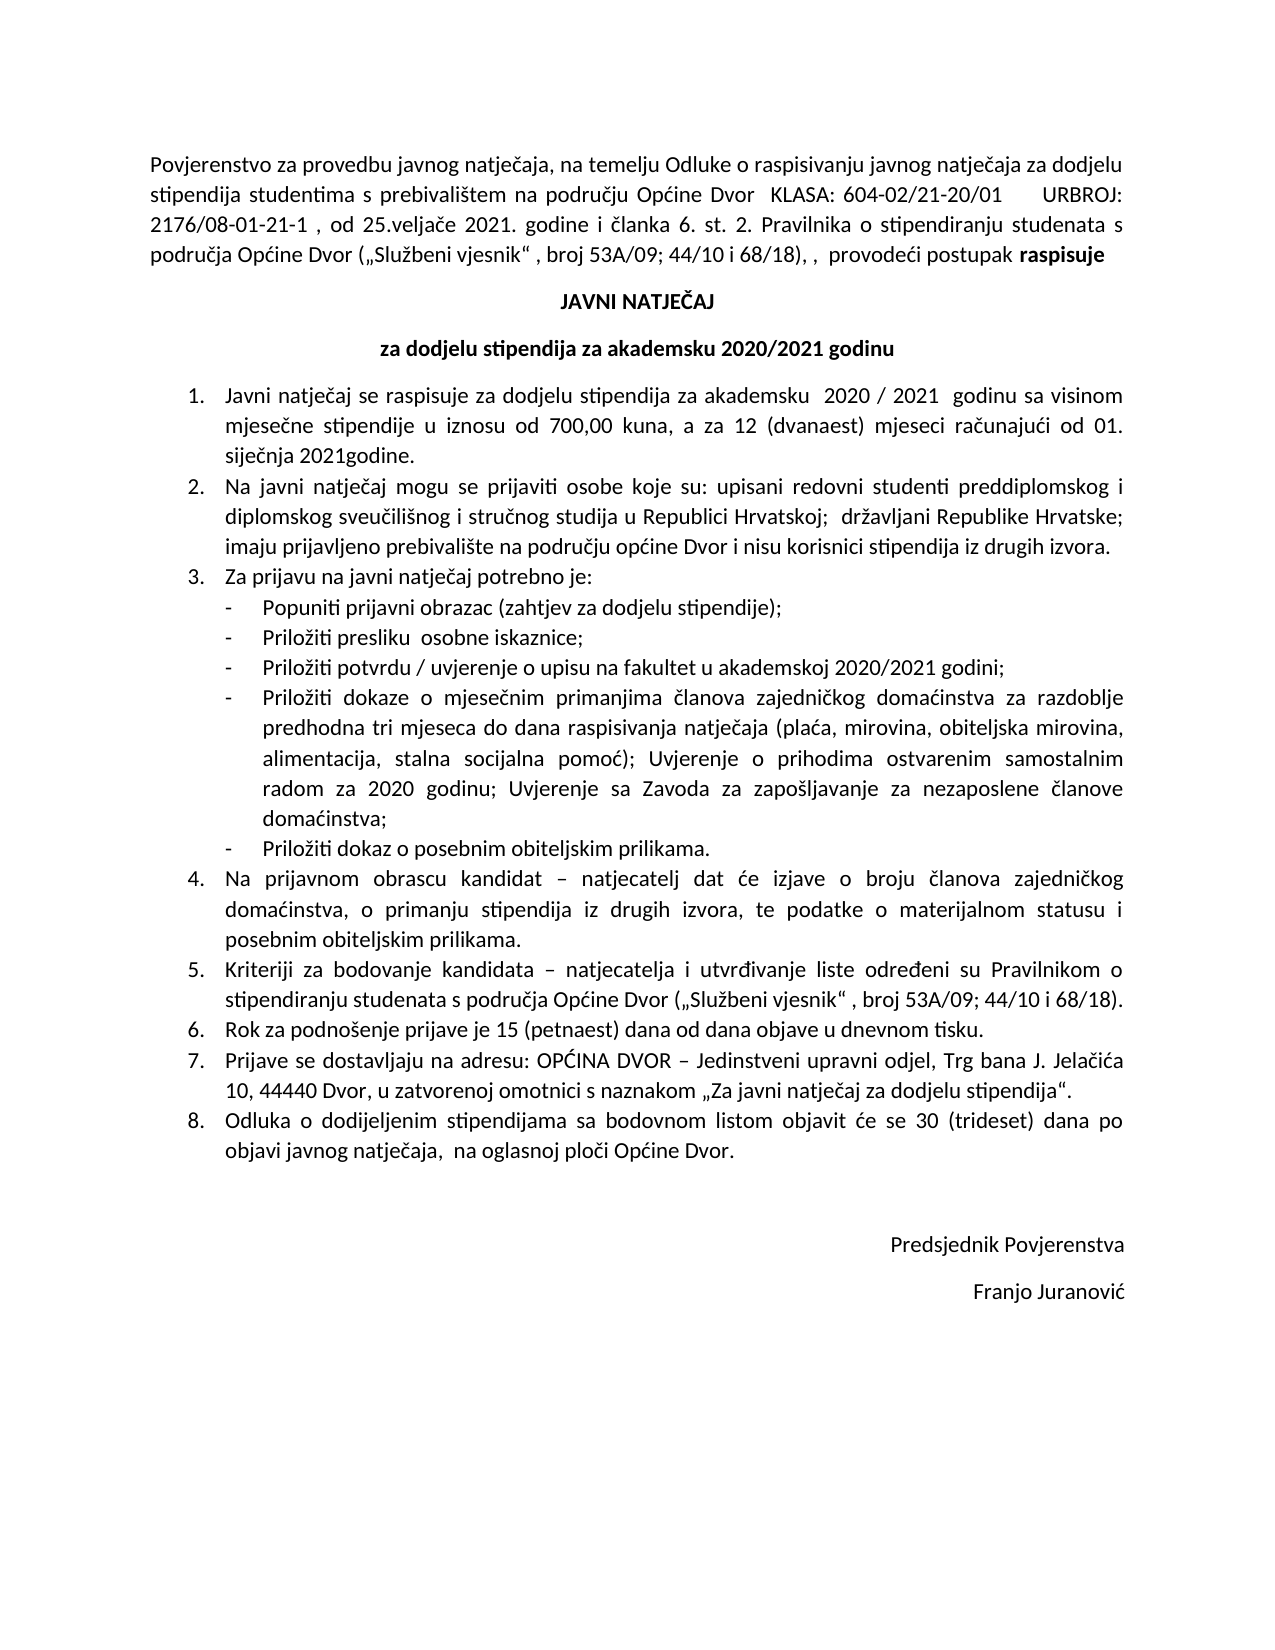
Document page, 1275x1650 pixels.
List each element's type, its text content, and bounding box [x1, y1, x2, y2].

list Popuniti prijavni obrazac (zahtjev za dodjelu stipendije); [225, 593, 1125, 621]
list Kriteriji za bodovanje kandidata – natjecatelja i utvrđivanje liste određeni su Pravilnikom o stipendiranju studenata s područja Općine Dvor („Službeni vjesnik“ , broj 53A/09; 44/10 i 68/18). [187, 955, 1125, 1013]
list Odluka o dodijeljenim stipendijama sa bodovnom listom objavit će se 30 (trideset) dana po objavi javnog natječaja, na oglasnoj ploči Općine Dvor. [187, 1106, 1125, 1164]
list Za prijavu na javni natječaj potrebno je: [187, 562, 1125, 591]
text za dodjelu stipendija za akademsku 2020/2021 godinu [150, 334, 1125, 362]
list Priložiti potvrdu / uvjerenje o upisu na fakultet u akademskoj 2020/2021 godini; [225, 653, 1125, 681]
list Priložiti dokaz o posebnim obiteljskim prilikama. [225, 834, 1125, 862]
text Predsjednik Povjerenstva [150, 1230, 1125, 1258]
list Priložiti dokaze o mjesečnim primanjima članova zajedničkog domaćinstva za razdoblje predhodna tri mjeseca do dana raspisivanja natječaja (plaća, mirovina, obiteljska mirovina, alimentacija, stalna socijalna pomoć); Uvjerenje o prihodima ostvarenim samostalnim radom za 2020 godinu; Uvjerenje sa Zavoda za zapošljavanje za nezaposlene članove domaćinstva; [225, 683, 1125, 832]
list Rok za podnošenje prijave je 15 (petnaest) dana od dana objave u dnevnom tisku. [187, 1016, 1125, 1044]
list Na javni natječaj mogu se prijaviti osobe koje su: upisani redovni studenti preddiplomskog i diplomskog sveučilišnog i stručnog studija u Republici Hrvatskoj; državljani Republike Hrvatske; imaju prijavljeno prebivalište na području općine Dvor i nisu korisnici stipendija iz drugih izvora. [187, 472, 1125, 560]
list Na prijavnom obrascu kandidat – natjecatelj dat će izjave o broju članova zajedničkog domaćinstva, o primanju stipendija iz drugih izvora, te podatke o materijalnom statusu i posebnim obiteljskim prilikama. [187, 864, 1125, 953]
text Franjo Juranović [150, 1277, 1125, 1305]
list Javni natječaj se raspisuje za dodjelu stipendija za akademsku 2020 / 2021 godinu sa visinom mjesečne stipendije u iznosu od 700,00 kuna, a za 12 (dvanaest) mjeseci računajući od 01. siječnja 2021godine. [187, 381, 1125, 470]
list Priložiti presliku osobne iskaznice; [225, 623, 1125, 651]
text JAVNI NATJEČAJ [150, 287, 1125, 316]
list Prijave se dostavljaju na adresu: OPĆINA DVOR – Jedinstveni upravni odjel, Trg bana J. Jelačića 10, 44440 Dvor, u zatvorenoj omotnici s naznakom „Za javni natječaj za dodjelu stipendija“. [187, 1046, 1125, 1104]
text Povjerenstvo za provedbu javnog natječaja, na temelju Odluke o raspisivanju javnog natječaja za dodjelu stipendija studentima s prebivalištem na području Općine Dvor KLASA: 604-02/21-20/01 URBROJ: 2176/08-01-21-1 , od 25.veljače 2021. godine i članka 6. st. 2. Pravilnika o stipendiranju studenata s područja Općine Dvor („Službeni vjesnik“ , broj 53A/09; 44/10 i 68/18), , provodeći postupak raspisuje [150, 150, 1125, 269]
